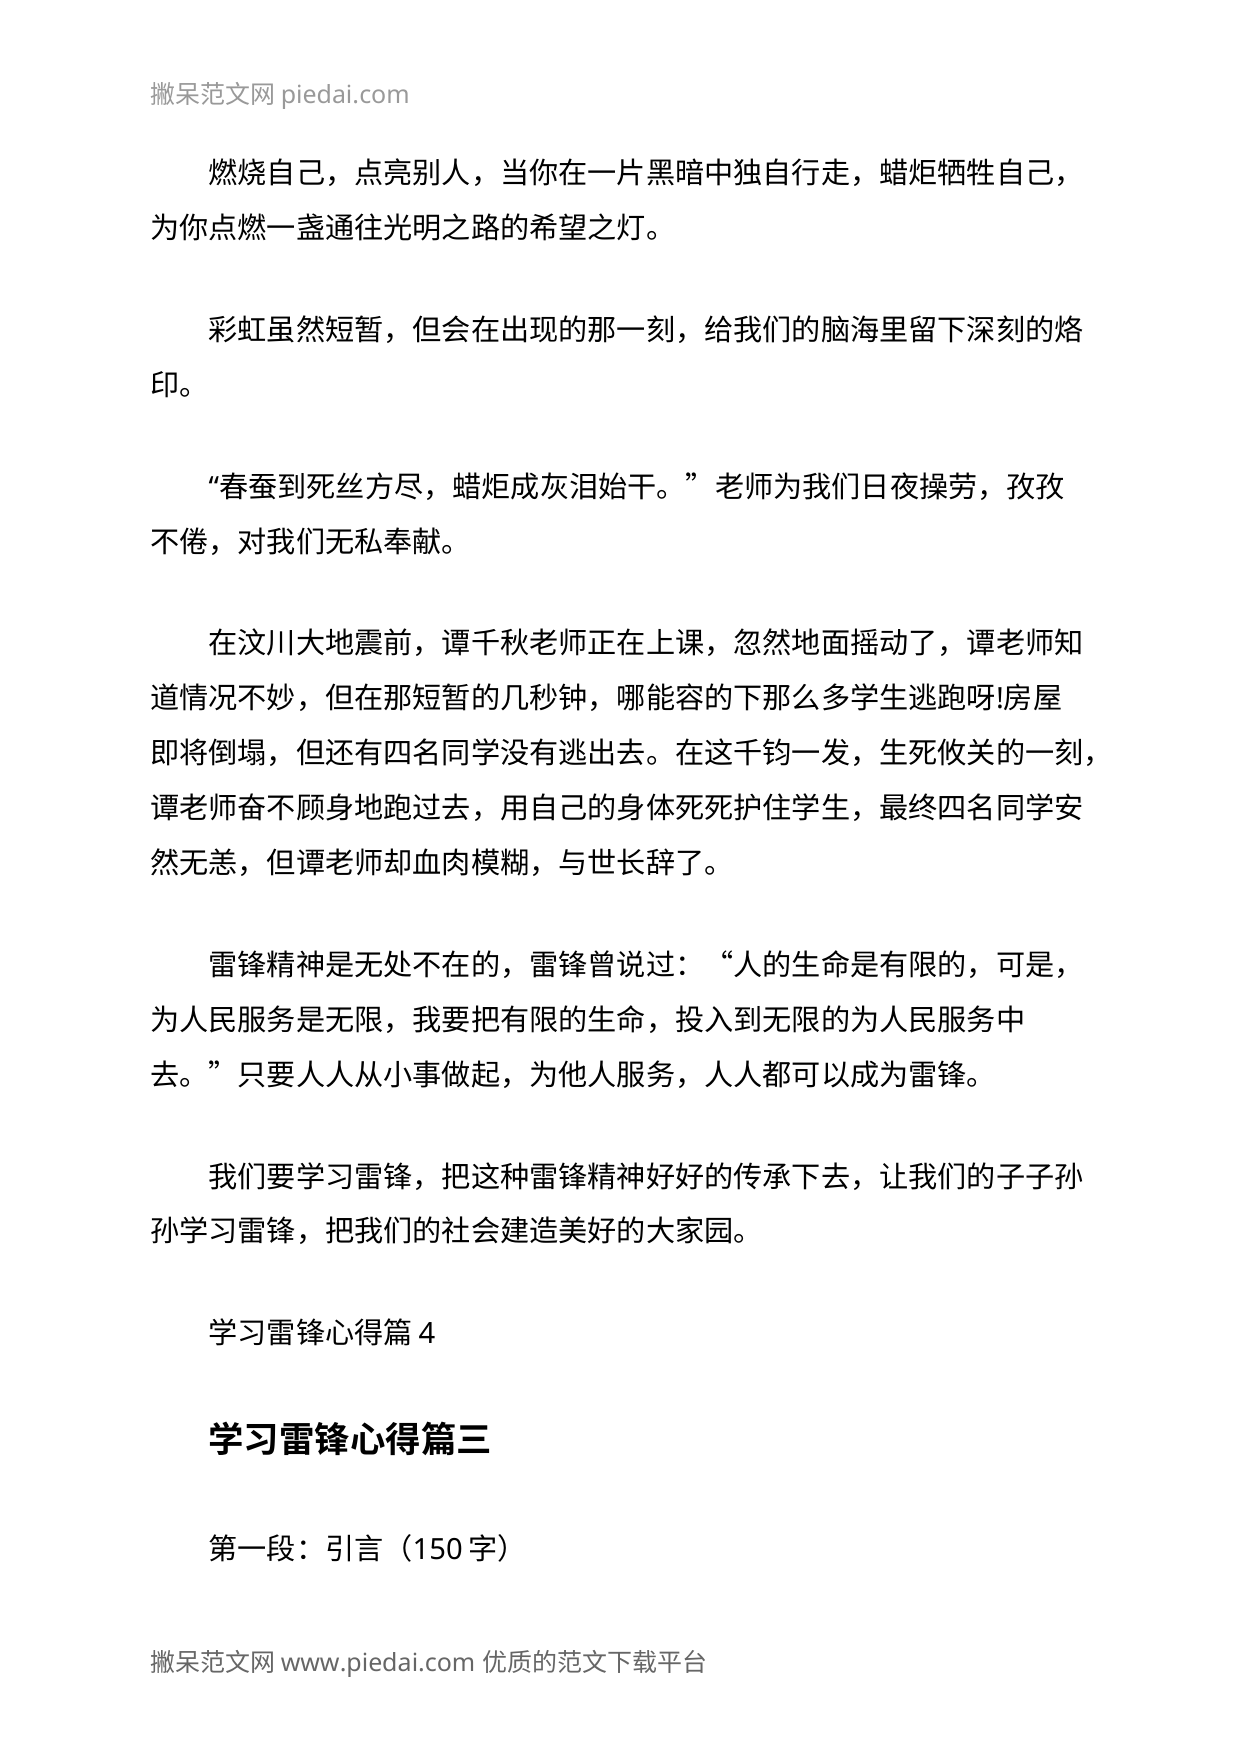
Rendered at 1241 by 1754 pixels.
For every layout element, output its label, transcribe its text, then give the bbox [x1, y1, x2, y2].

text 学习雷锋心得篇4 [150, 1310, 1090, 1352]
text 学习雷锋心得篇三 [150, 1412, 1090, 1463]
text 第一段：引言（150字） [150, 1525, 1090, 1568]
text 彩虹虽然短暂，但会在出现的那一刻，给我们的脑海里留下深刻的烙印。 [150, 307, 1090, 404]
text 燃烧自己，点亮别人，当你在一片黑暗中独自行走，蜡炬牺牲自己，为你点燃一盏通往光明之路的希望之灯。 [150, 150, 1090, 247]
text 雷锋精神是无处不在的，雷锋曾说过：“人的生命是有限的，可是，为人民服务是无限，我要把有限的生命，投入到无限的为人民服务中去。”只要人人从小事做起，为他人服务，人人都可以成为雷锋。 [150, 942, 1090, 1094]
text “春蚕到死丝方尽，蜡炬成灰泪始干。”老师为我们日夜操劳，孜孜不倦，对我们无私奉献。 [150, 463, 1090, 561]
text 在汶川大地震前，谭千秋老师正在上课，忽然地面摇动了，谭老师知道情况不妙，但在那短暂的几秒钟，哪能容的下那么多学生逃跑呀!房屋即将倒塌，但还有四名同学没有逃出去。在这千钧一发，生死攸关的一刻，谭老师奋不顾身地跑过去，用自己的身体死死护住学生，最终四名同学安然无恙，但谭老师却血肉模糊，与世长辞了。 [150, 620, 1090, 882]
text 我们要学习雷锋，把这种雷锋精神好好的传承下去，让我们的子子孙孙学习雷锋，把我们的社会建造美好的大家园。 [150, 1153, 1090, 1250]
